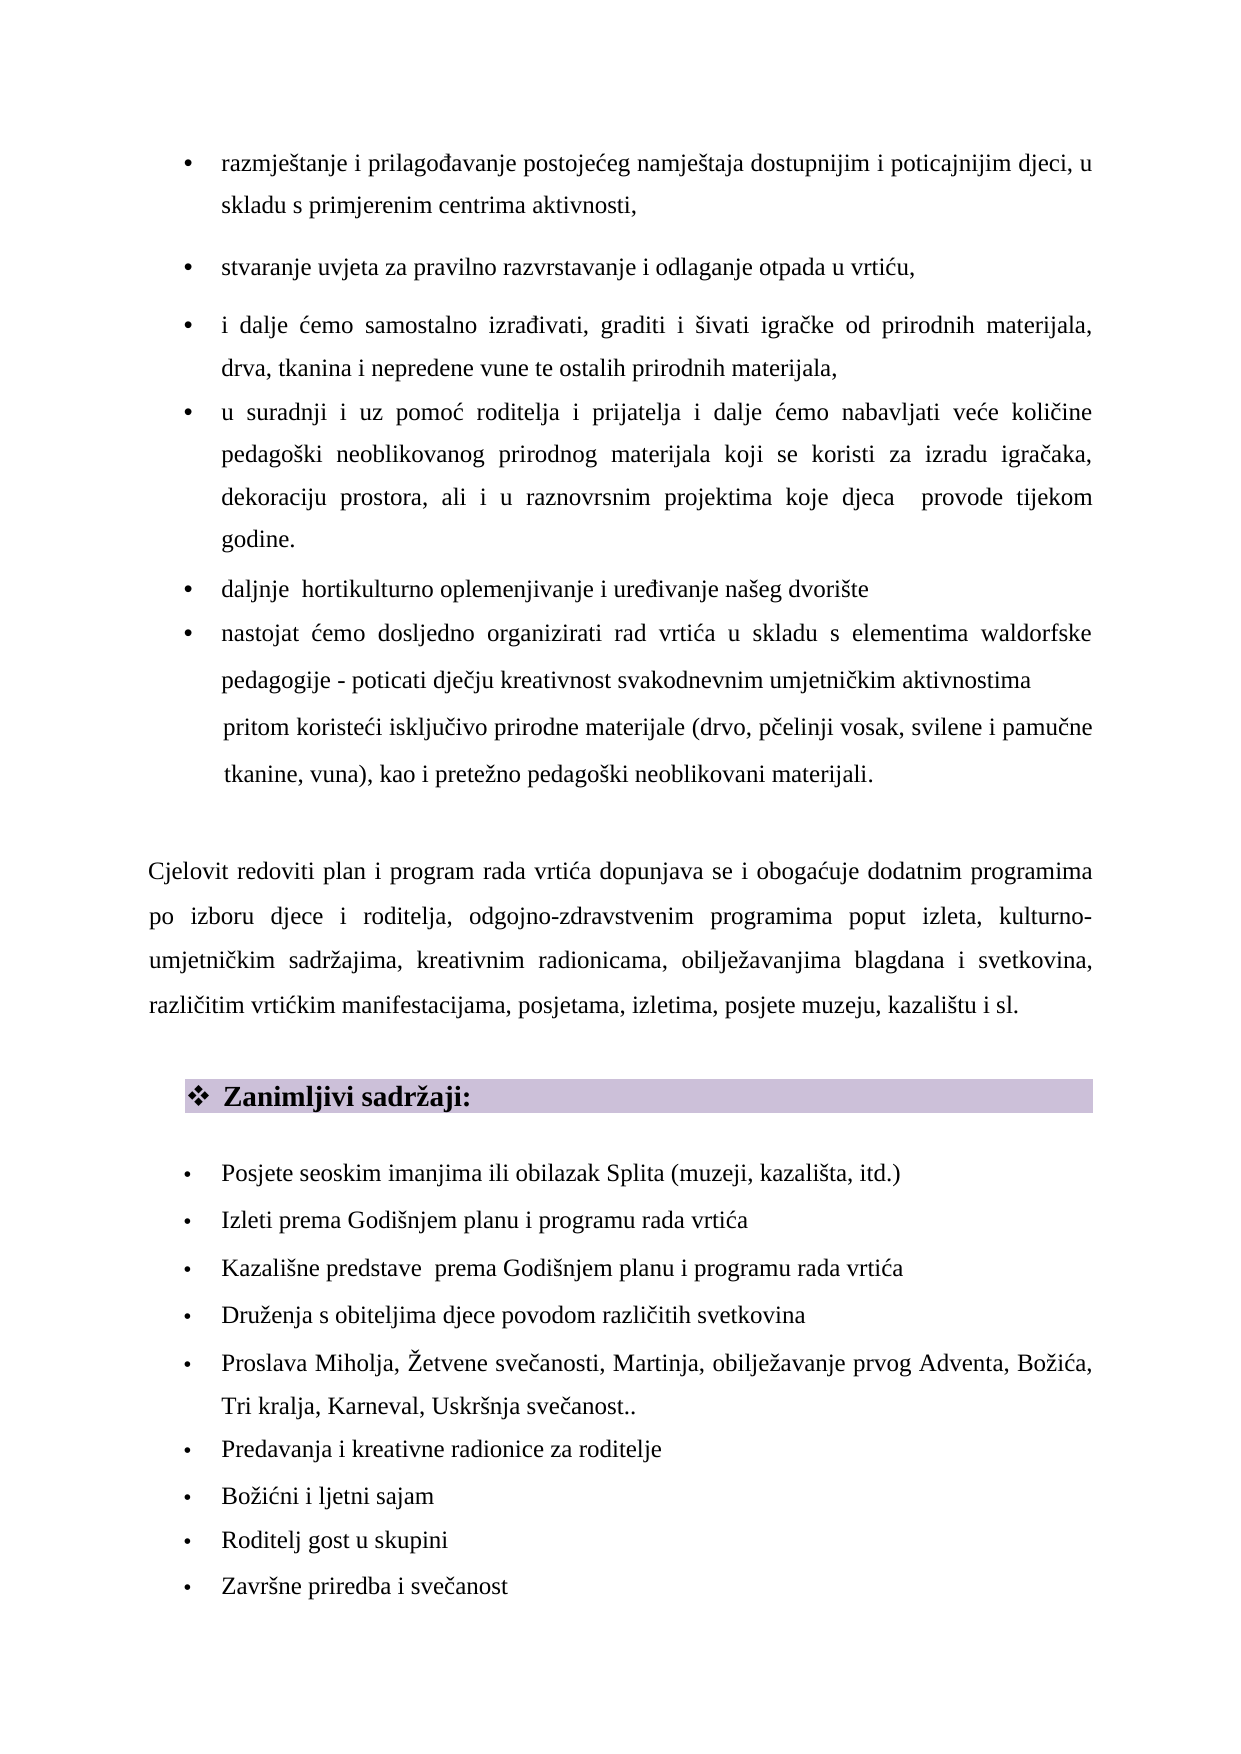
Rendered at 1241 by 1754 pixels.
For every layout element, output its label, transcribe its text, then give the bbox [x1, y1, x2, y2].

list stvaranje uvjeta za pravilno razvrstavanje i odlaganje otpada u vrtiću, [184, 252, 1093, 281]
list daljnje hortikulturno oplemenjivanje i uređivanje našeg dvorište [184, 574, 1093, 603]
list Predavanja i kreativne radionice za roditelje [184, 1434, 1093, 1462]
list razmještanje i prilagođavanje postojećeg namještaja dostupnijim i poticajnijim djeci, u skladu s primjerenim centrima aktivnosti, [184, 148, 1093, 219]
list Proslava Miholja, Žetvene svečanosti, Martinja, obilježavanje prvog Adventa, Božića, Tri kralja, Karneval, Uskršnja svečanost.. [184, 1348, 1093, 1419]
list Roditelj gost u skupini [184, 1525, 1093, 1554]
list Zanimljivi sadržaji: [185, 1079, 1093, 1113]
list Završne priredba i svečanost [184, 1571, 1093, 1600]
list Posjete seoskim imanjima ili obilazak Splita (muzeji, kazališta, itd.) [184, 1158, 1093, 1187]
list Druženja s obiteljima djece povodom različitih svetkovina [184, 1301, 1093, 1329]
text Cjelovit redoviti plan i program rada vrtića dopunjava se i obogaćuje dodatnim programima po izboru djece i roditelja, odgojno-zdravstvenim programima poput izleta, kulturno-umjetničkim sadržajima, kreativnim radionicama, obilježavanjima blagdana i svetkovina, različitim vrtićkim manifestacijama, posjetama, izletima, posjete muzeju, kazalištu i sl. [148, 856, 1093, 1018]
list Kazališne predstave prema Godišnjem planu i programu rada vrtića [184, 1253, 1093, 1282]
list nastojat ćemo dosljedno organizirati rad vrtića u skladu s elementima waldorfske pedagogije - poticati dječju kreativnost svakodnevnim umjetničkim aktivnostima [184, 618, 1093, 693]
text pritom koristeći isključivo prirodne materijale (drvo, pčelinji vosak, svilene i pamučne tkanine, vuna), kao i pretežno pedagoški neoblikovani materijali. [223, 712, 1093, 788]
list Izleti prema Godišnjem planu i programu rada vrtića [184, 1205, 1093, 1234]
list u suradnji i uz pomoć roditelja i prijatelja i dalje ćemo nabavljati veće količine pedagoški neoblikovanog prirodnog materijala koji se koristi za izradu igračaka, dekoraciju prostora, ali i u raznovrsnim projektima koje djeca provode tijekom godine. [184, 397, 1093, 553]
list i dalje ćemo samostalno izrađivati, graditi i šivati igračke od prirodnih materijala, drva, tkanina i nepredene vune te ostalih prirodnih materijala, [184, 311, 1093, 382]
list Božićni i ljetni sajam [184, 1481, 1093, 1510]
